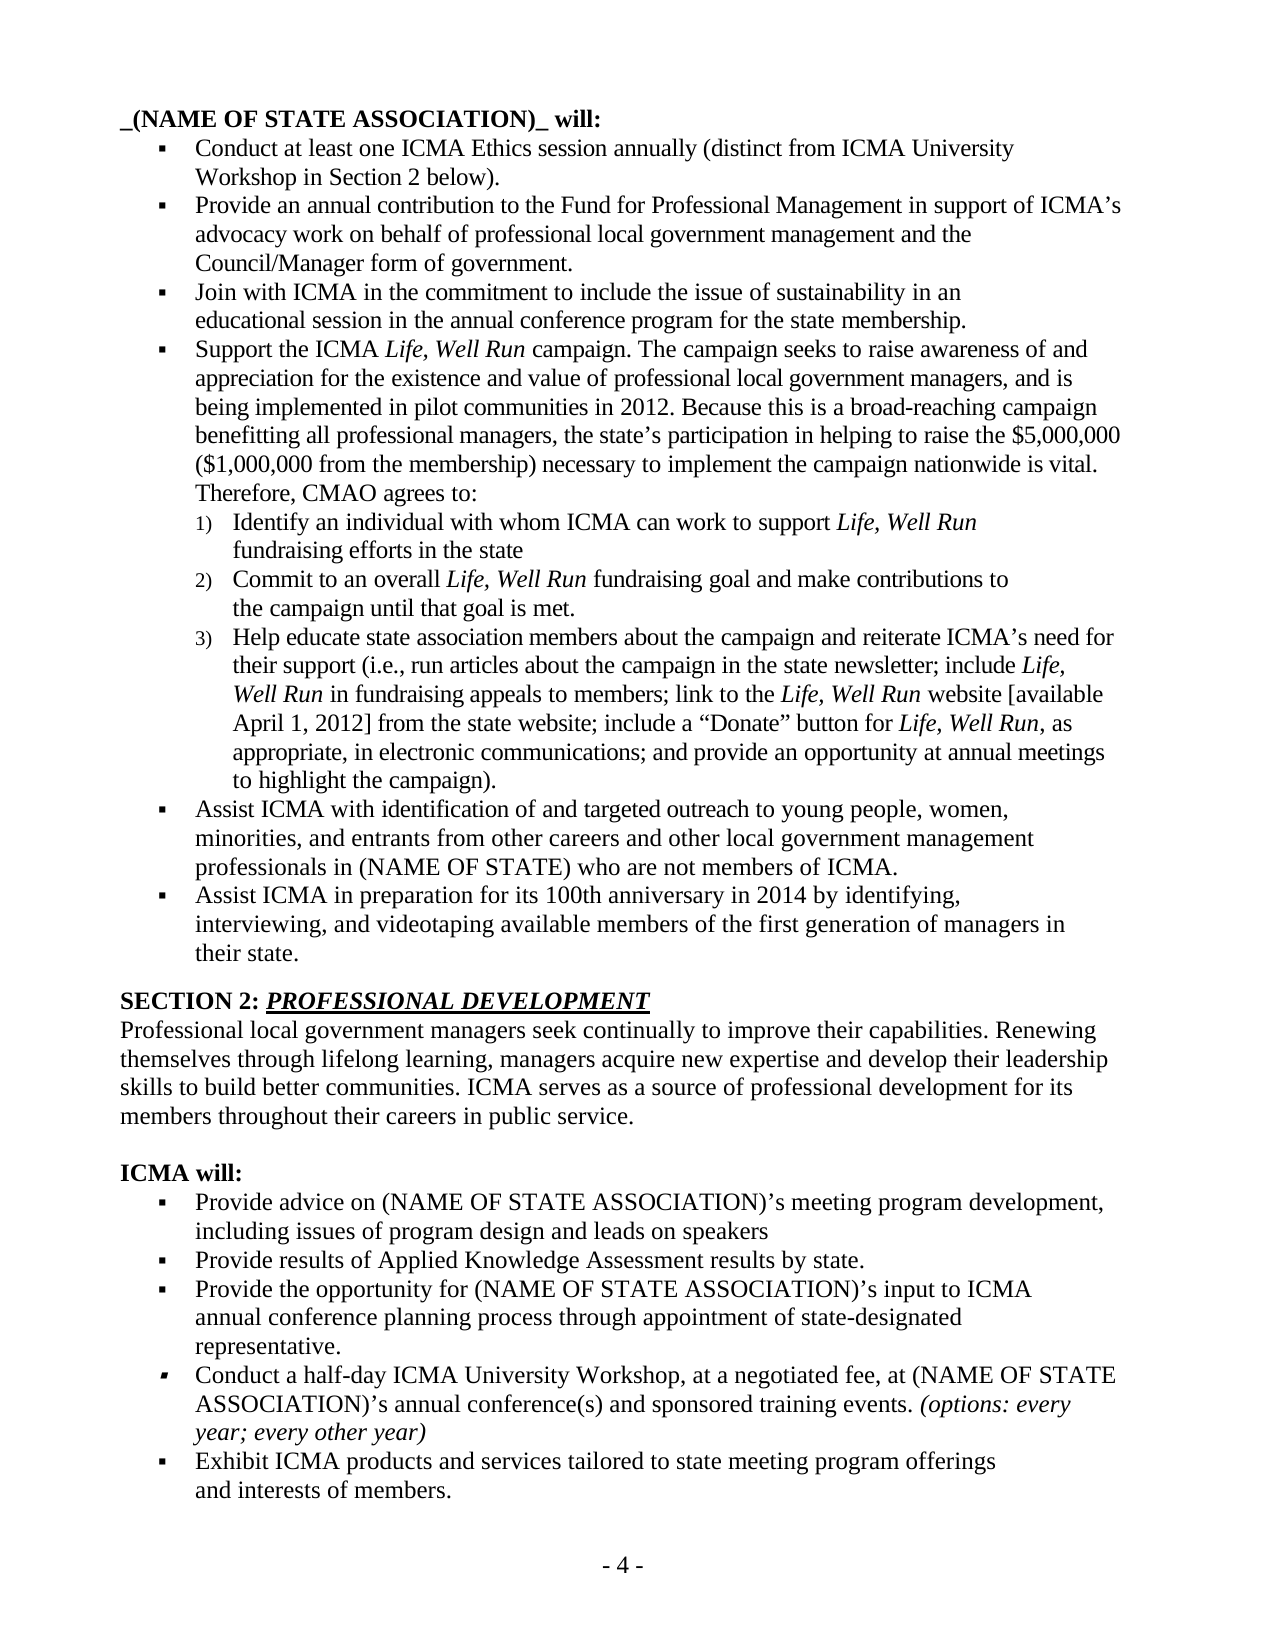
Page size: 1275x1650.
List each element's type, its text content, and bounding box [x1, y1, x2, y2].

list Provide an annual contribution to the Fund for Professional Management in support of ICMA’s advocacy work on behalf of professional local government management and the Council/Manager form of government. [157, 191, 1122, 277]
list Provide results of Applied Knowledge Assessment results by state. [157, 1245, 1148, 1274]
subtitle _(NAME OF STATE ASSOCIATION)_ will: [120, 104, 1148, 133]
text SECTION 2: PROFESSIONAL DEVELOPMENT [120, 986, 1148, 1015]
list Conduct at least one ICMA Ethics session annually (distinct from ICMA University Workshop in Section 2 below). [157, 133, 1120, 191]
list Assist ICMA in preparation for its 100th anniversary in 2014 by identifying, interviewing, and videotaping available members of the first generation of managers in their state. [157, 881, 1099, 967]
list Provide the opportunity for (NAME OF STATE ASSOCIATION)’s input to ICMA annual conference planning process through appointment of state-designated representative. [157, 1274, 1105, 1360]
list Conduct a half-day ICMA University Workshop, at a negotiated fee, at (NAME OF STATE ASSOCIATION)’s annual conference(s) and sponsored training events. (options: every year; every other year) [157, 1360, 1116, 1446]
list Identify an individual with whom ICMA can work to support Life, Well Run fundraising efforts in the state [195, 507, 1090, 564]
list Provide advice on (NAME OF STATE ASSOCIATION)’s meeting program development, including issues of program design and leads on speakers [157, 1187, 1105, 1245]
list Support the ICMA Life, Well Run campaign. The campaign seeks to raise awareness of and appreciation for the existence and value of professional local government managers, and is being implemented in pilot communities in 2012. Because this is a broad-reaching campaign benefitting all professional managers, the state’s participation in helping to raise the $5,000,000 ($1,000,000 from the membership) necessary to implement the campaign nationwide is vital. Therefore, CMAO agrees to: [157, 334, 1122, 507]
text Professional local government managers seek continually to improve their capabilities. Renewing themselves through lifelong learning, managers acquire new expertise and develop their leadership skills to build better communities. ICMA serves as a source of professional development for its members throughout their careers in public service. [120, 1015, 1148, 1130]
subtitle ICMA will: [120, 1159, 1148, 1187]
list Assist ICMA with identification of and targeted outreach to young people, women, minorities, and entrants from other careers and other local government management professionals in (NAME OF STATE) who are not members of ICMA. [157, 794, 1034, 881]
list Join with ICMA in the commitment to include the issue of sustainability in an educational session in the annual conference program for the state membership. [157, 277, 1069, 334]
list Commit to an overall Life, Well Run fundraising goal and make contributions to the campaign until that goal is met. [195, 564, 1044, 622]
list Help educate state association members about the campaign and reiterate ICMA’s need for their support (i.e., run articles about the campaign in the state newsletter; include Life, Well Run in fundraising appeals to members; link to the Life, Well Run website [available April 1, 2012] from the state website; include a “Donate” button for Life, Well Run, as appropriate, in electronic communications; and provide an opportunity at annual meetings to highlight the campaign). [195, 622, 1115, 794]
list Exhibit ICMA products and services tailored to state meeting program offerings and interests of members. [157, 1446, 1038, 1504]
